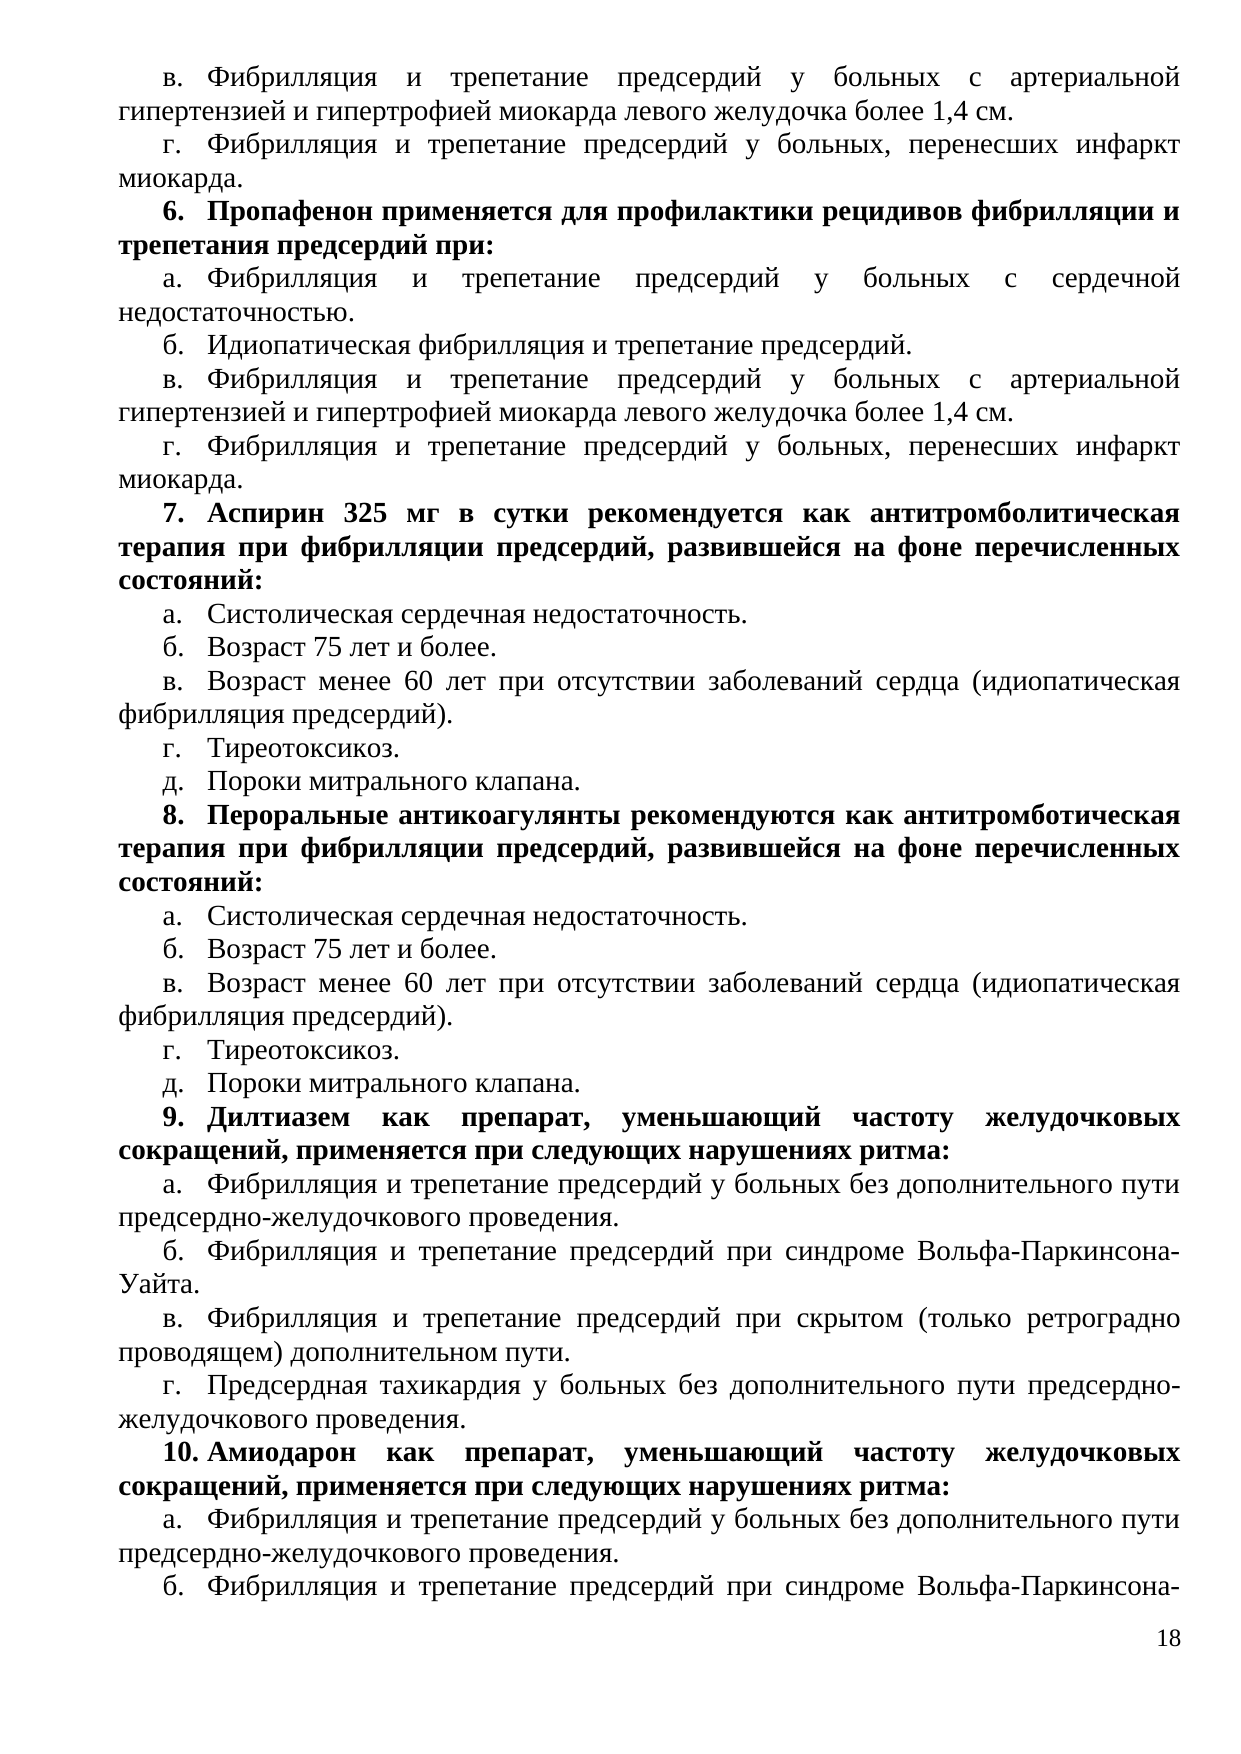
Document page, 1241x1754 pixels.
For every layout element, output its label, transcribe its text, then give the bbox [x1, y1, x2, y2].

list Фибрилляция и трепетание предсердий у больных без дополнительного пути предсердно-желудочкового проведения. [118, 1501, 1181, 1568]
list Аспирин 325 мг в сутки рекомендуется как антитромболитическая терапия при фибрилляции предсердий, развившейся на фоне перечисленных состояний: [118, 495, 1181, 596]
list Тиреотоксикоз. [118, 730, 1181, 763]
list Возраст менее 60 лет при отсутствии заболеваний сердца (идиопатическая фибрилляция предсердий). [118, 663, 1181, 730]
list Фибрилляция и трепетание предсердий у больных с артериальной гипертензией и гипертрофией миокарда левого желудочка более . [118, 361, 1181, 428]
list Систолическая сердечная недостаточность. [118, 596, 1181, 629]
list Тиреотоксикоз. [118, 1032, 1181, 1065]
list Амиодарон как препарат, уменьшающий частоту желудочковых сокращений, применяется при следующих нарушениях ритма: [118, 1434, 1181, 1501]
list Фибрилляция и трепетание предсердий у больных, перенесших инфаркт миокарда. [118, 126, 1181, 193]
list Возраст 75 лет и более. [118, 629, 1181, 663]
list Фибрилляция и трепетание предсердий при скрытом (только ретроградно проводящем) дополнительном пути. [118, 1300, 1181, 1367]
list Фибрилляция и трепетание предсердий у больных с сердечной недостаточностью. [118, 260, 1181, 327]
list Пропафенон применяется для профилактики рецидивов фибрилляции и трепетания предсердий при: [118, 193, 1181, 260]
list Идиопатическая фибрилляция и трепетание предсердий. [118, 327, 1181, 361]
list Пороки митрального клапана. [118, 1065, 1181, 1099]
list Возраст 75 лет и более. [118, 931, 1181, 965]
list Дилтиазем как препарат, уменьшающий частоту желудочковых сокращений, применяется при следующих нарушениях ритма: [118, 1099, 1181, 1166]
list Предсердная тахикардия у больных без дополнительного пути предсердно-желудочкового проведения. [118, 1367, 1181, 1434]
list Фибрилляция и трепетание предсердий у больных с артериальной гипертензией и гипертрофией миокарда левого желудочка более . [118, 59, 1181, 126]
list Возраст менее 60 лет при отсутствии заболеваний сердца (идиопатическая фибрилляция предсердий). [118, 965, 1181, 1032]
list Пороки митрального клапана. [118, 763, 1181, 797]
list Пероральные антикоагулянты рекомендуются как антитромботическая терапия при фибрилляции предсердий, развившейся на фоне перечисленных состояний: [118, 797, 1181, 898]
list Фибрилляция и трепетание предсердий у больных, перенесших инфаркт миокарда. [118, 428, 1181, 495]
list Фибрилляция и трепетание предсердий у больных без дополнительного пути предсердно-желудочкового проведения. [118, 1166, 1181, 1233]
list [118, 1568, 1181, 1602]
list Систолическая сердечная недостаточность. [118, 898, 1181, 931]
list Фибрилляция и трепетание предсердий при синдроме Вольфа-Паркинсона-Уайта. [118, 1233, 1181, 1300]
